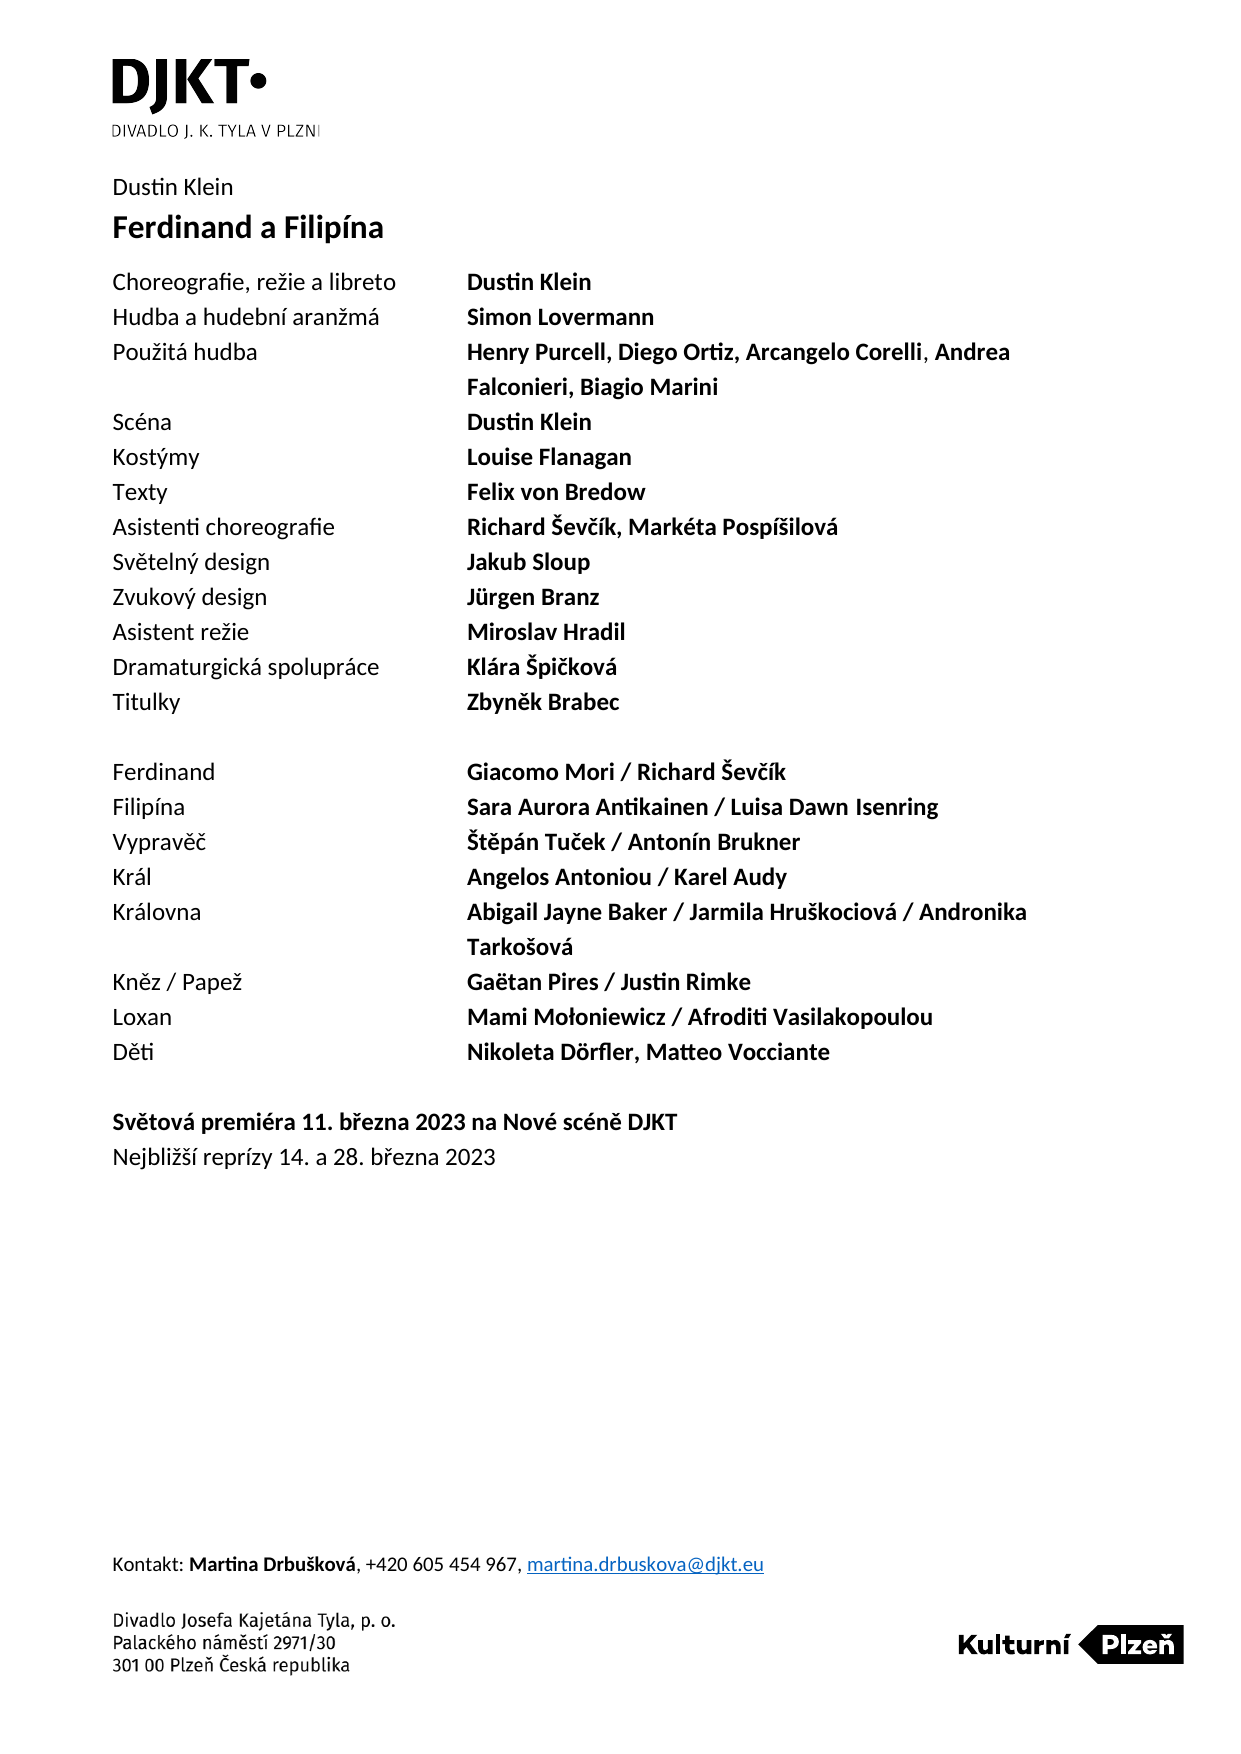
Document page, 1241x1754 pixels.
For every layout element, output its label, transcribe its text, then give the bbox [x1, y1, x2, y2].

text Titulky Zbyněk Brabec [112, 686, 1113, 716]
text Asistent režie Miroslav Hradil [112, 616, 1113, 646]
text Asistenti choreografie Richard Ševčík, Markéta Pospíšilová [112, 511, 1113, 541]
picture [112, 59, 320, 139]
text Zvukový design Jürgen Branz [112, 581, 1113, 611]
text Dustin Klein [112, 172, 1113, 202]
text Dramaturgická spolupráce Klára Špičková [112, 651, 1113, 681]
text Použitá hudba Henry Purcell, Diego Ortiz, Arcangelo Corelli, Andrea Falconieri, Biagio Marini [112, 336, 1113, 401]
text Světelný design Jakub Sloup [112, 546, 1113, 576]
text Texty Felix von Bredow [112, 476, 1113, 506]
text Scéna Dustin Klein [112, 406, 1113, 436]
text Ferdinand Giacomo Mori / Richard Ševčík [112, 756, 1113, 786]
text Hudba a hudební aranžmá Simon Lovermann [112, 301, 1113, 331]
text Nejbližší reprízy 14. a 28. března 2023 [112, 1141, 1128, 1172]
picture [112, 1601, 413, 1683]
text Vypravěč Štěpán Tuček / Antonín Brukner [112, 826, 1113, 857]
text Kněz / Papež Gaëtan Pires / Justin Rimke [112, 966, 1113, 997]
text Ferdinand a Filipína [112, 207, 1113, 247]
text Loxan Mami Mołoniewicz / Afroditi Vasilakopoulou [112, 1001, 1113, 1032]
text Královna Abigail Jayne Baker / Jarmila Hruškociová / Andronika Tarkošová [112, 896, 1113, 962]
text Kostýmy Louise Flanagan [112, 441, 1113, 471]
text Choreografie, režie a libreto Dustin Klein [112, 266, 1113, 296]
text Král Angelos Antoniou / Karel Audy [112, 861, 1113, 892]
text Filipína Sara Aurora Antikainen / Luisa Dawn Isenring [112, 791, 1128, 821]
text Světová premiéra 11. března 2023 na Nové scéně DJKT [112, 1106, 1128, 1137]
text Děti Nikoleta Dörfler, Matteo Vocciante [112, 1036, 1113, 1067]
